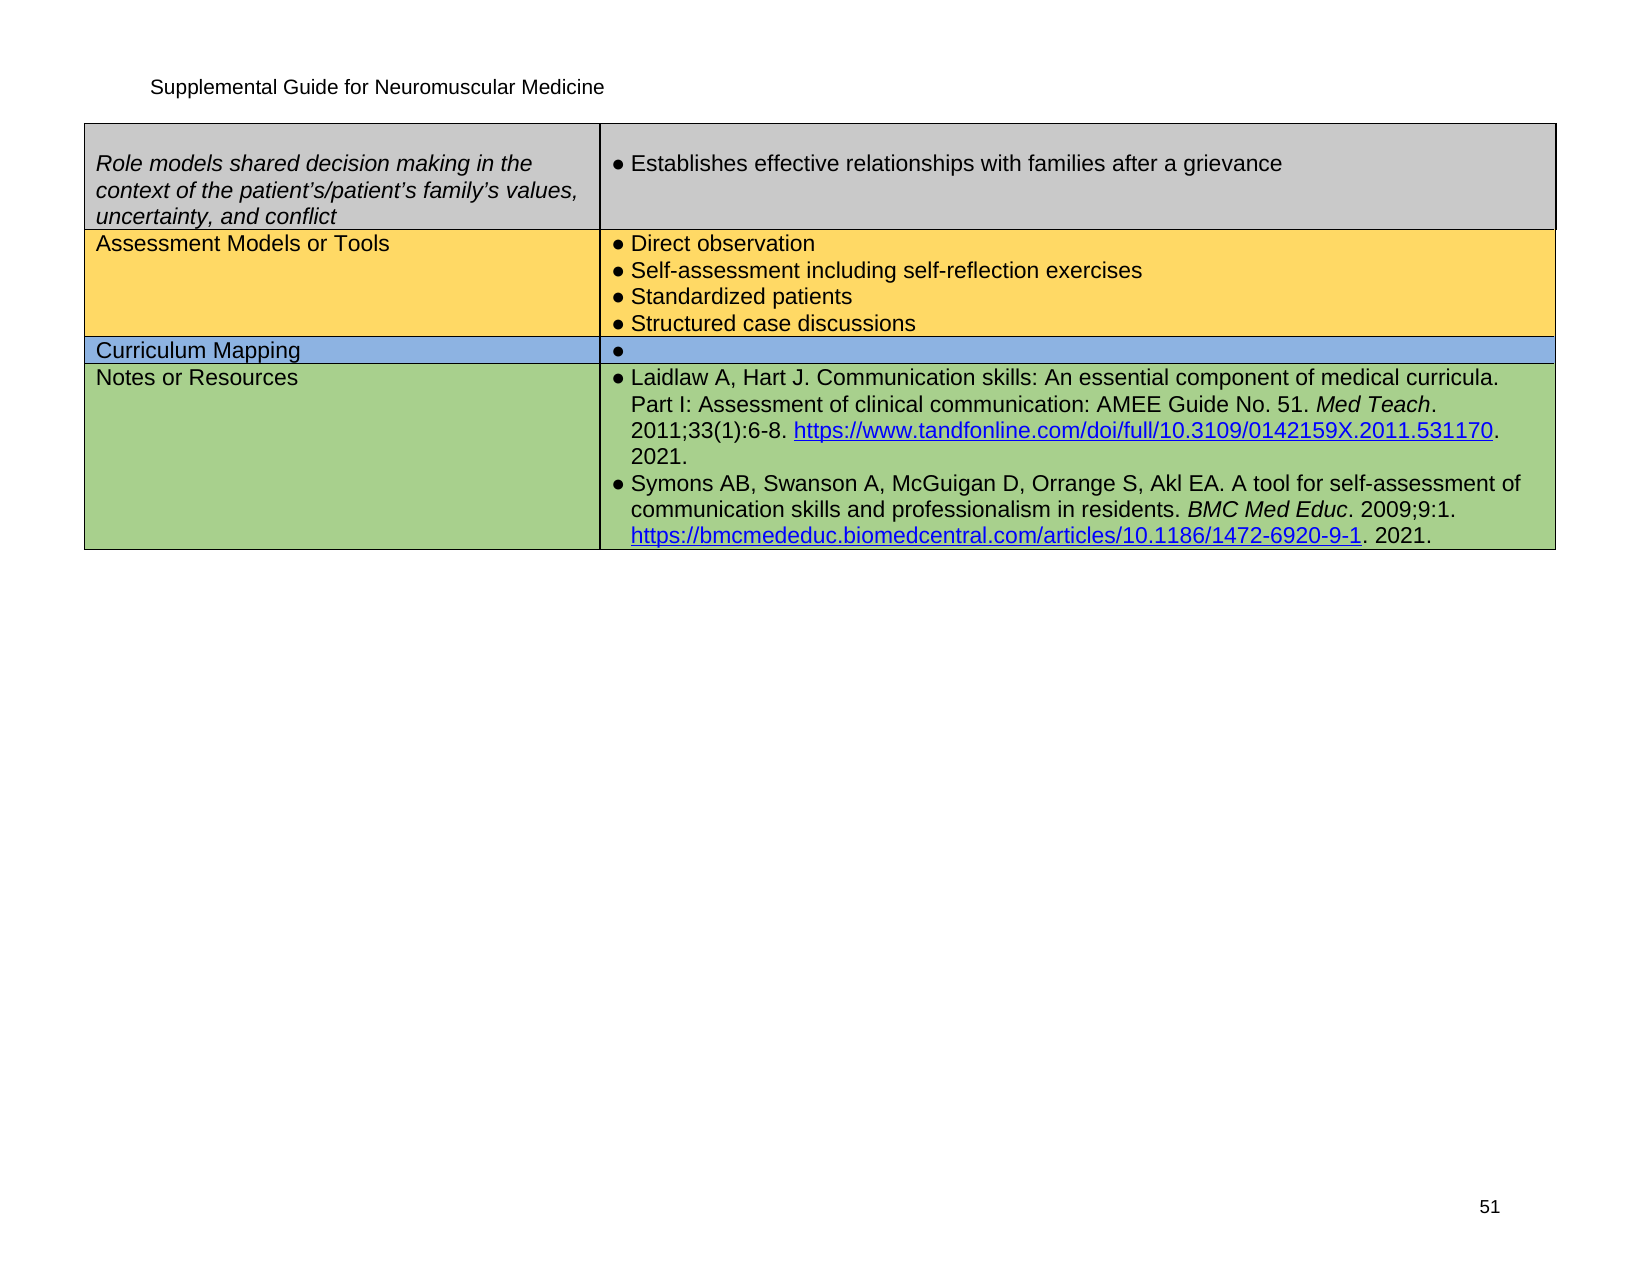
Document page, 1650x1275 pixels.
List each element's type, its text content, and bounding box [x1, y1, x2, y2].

table_cell Direct observation Self-assessment including self-reflection exercises Standardized patients Structured case discussions [601, 229, 1555, 336]
table_cell [601, 336, 1555, 363]
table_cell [601, 124, 1555, 229]
table_cell Curriculum Mapping [85, 337, 599, 363]
table_cell Laidlaw A, Hart J. Communication skills: An essential component of medical curricula. Part I: Assessment of clinical communication: AMEE Guide No. 51. Med Teach. 2011;33(1):6-8. https://www.tandfonline.com/doi/full/10.3109/0142159X.2011.531170. 2021. Symons AB, Swanson A, McGuigan D, Orrange S, Akl EA. A tool for self-assessment of communication skills and professionalism in residents. BMC Med Educ. 2009;9:1. https://bmcmededuc.biomedcentral.com/articles/10.1186/1472-6920-9-1. 2021. [601, 363, 1555, 549]
table_cell Notes or Resources [85, 364, 599, 549]
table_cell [85, 124, 599, 229]
table_cell Assessment Models or Tools [85, 230, 599, 336]
